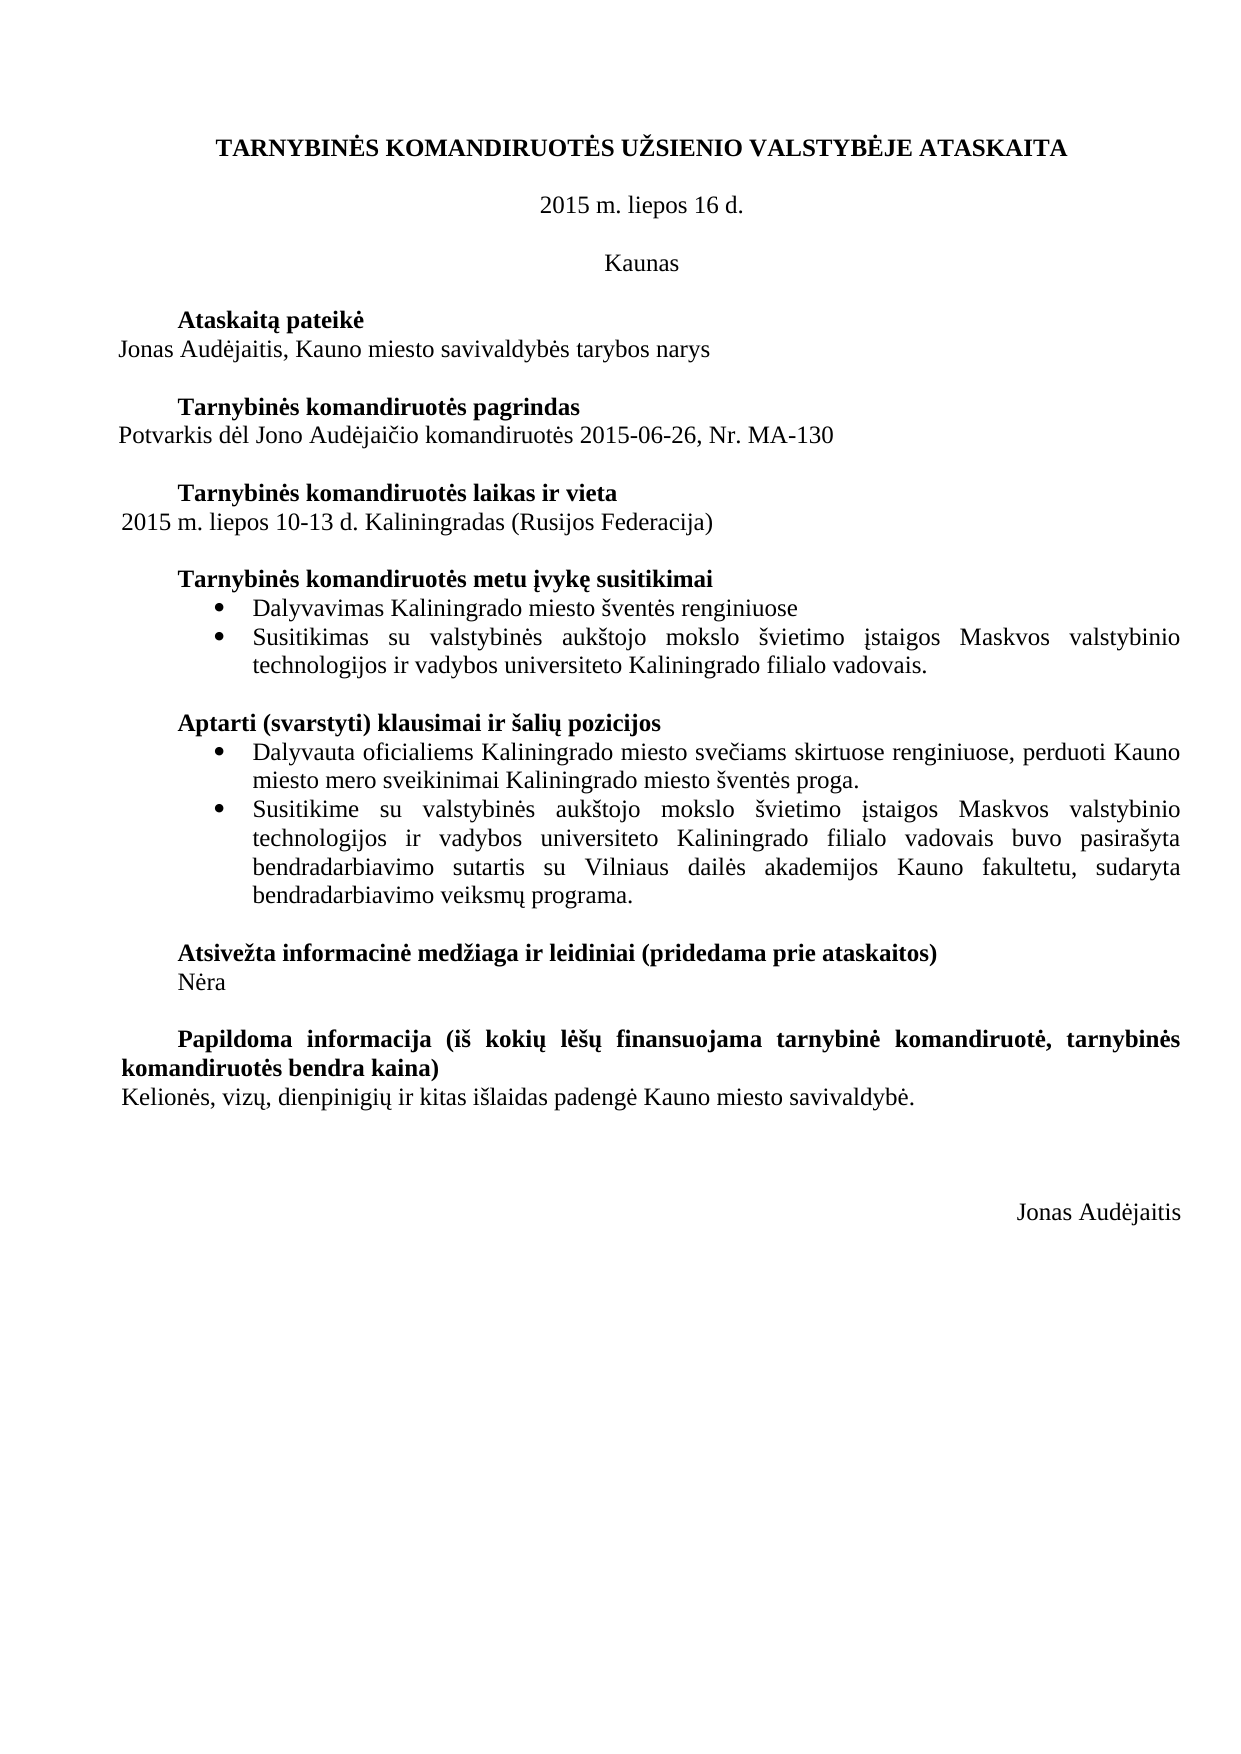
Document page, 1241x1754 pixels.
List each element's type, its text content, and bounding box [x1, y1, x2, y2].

list Susitikimas su valstybinės aukštojo mokslo švietimo įstaigos Maskvos valstybinio technologijos ir vadybos universiteto Kaliningrado filialo vadovais. [215, 622, 1181, 679]
list Dalyvauta oficialiems Kaliningrado miesto svečiams skirtuose renginiuose, perduoti Kauno miesto mero sveikinimai Kaliningrado miesto šventės proga. [215, 737, 1181, 794]
text Ataskaitą pateikė [102, 305, 1181, 334]
text 2015 m. liepos 10-13 d. Kaliningradas (Rusijos Federacija) [121, 507, 1181, 535]
text Nėra [121, 967, 1181, 995]
text Kelionės, vizų, dienpinigių ir kitas išlaidas padengė Kauno miesto savivaldybė. [121, 1082, 1181, 1110]
text Aptarti (svarstyti) klausimai ir šalių pozicijos [121, 708, 1181, 737]
list Dalyvavimas Kaliningrado miesto šventės renginiuose [215, 593, 1181, 622]
text Papildoma informacija (iš kokių lėšų finansuojama tarnybinė komandiruotė, tarnybinės komandiruotės bendra kaina) [121, 1024, 1181, 1082]
text Tarnybinės komandiruotės metu įvykę susitikimai [121, 564, 1181, 593]
text Jonas Audėjaitis, Kauno miesto savivaldybės tarybos narys [118, 334, 1181, 363]
text Atsivežta informacinė medžiaga ir leidiniai (pridedama prie ataskaitos) [121, 938, 1181, 967]
text Potvarkis dėl Jono Audėjaičio komandiruotės 2015-06-26, Nr. MA-130 [118, 420, 1181, 449]
text Kaunas [102, 248, 1181, 277]
text Tarnybinės komandiruotės laikas ir vieta [121, 478, 1181, 507]
list Susitikime su valstybinės aukštojo mokslo švietimo įstaigos Maskvos valstybinio technologijos ir vadybos universiteto Kaliningrado filialo vadovais buvo pasirašyta bendradarbiavimo sutartis su Vilniaus dailės akademijos Kauno fakultetu, sudaryta bendradarbiavimo veiksmų programa. [215, 794, 1181, 909]
text Jonas Audėjaitis [121, 1197, 1181, 1225]
text TARNYBINĖS KOMANDIRUOTĖS UŽSIENIO VALSTYBĖJE ATASKAITA [102, 133, 1181, 162]
text 2015 m. liepos 16 d. [102, 190, 1181, 219]
text Tarnybinės komandiruotės pagrindas [102, 392, 1181, 420]
